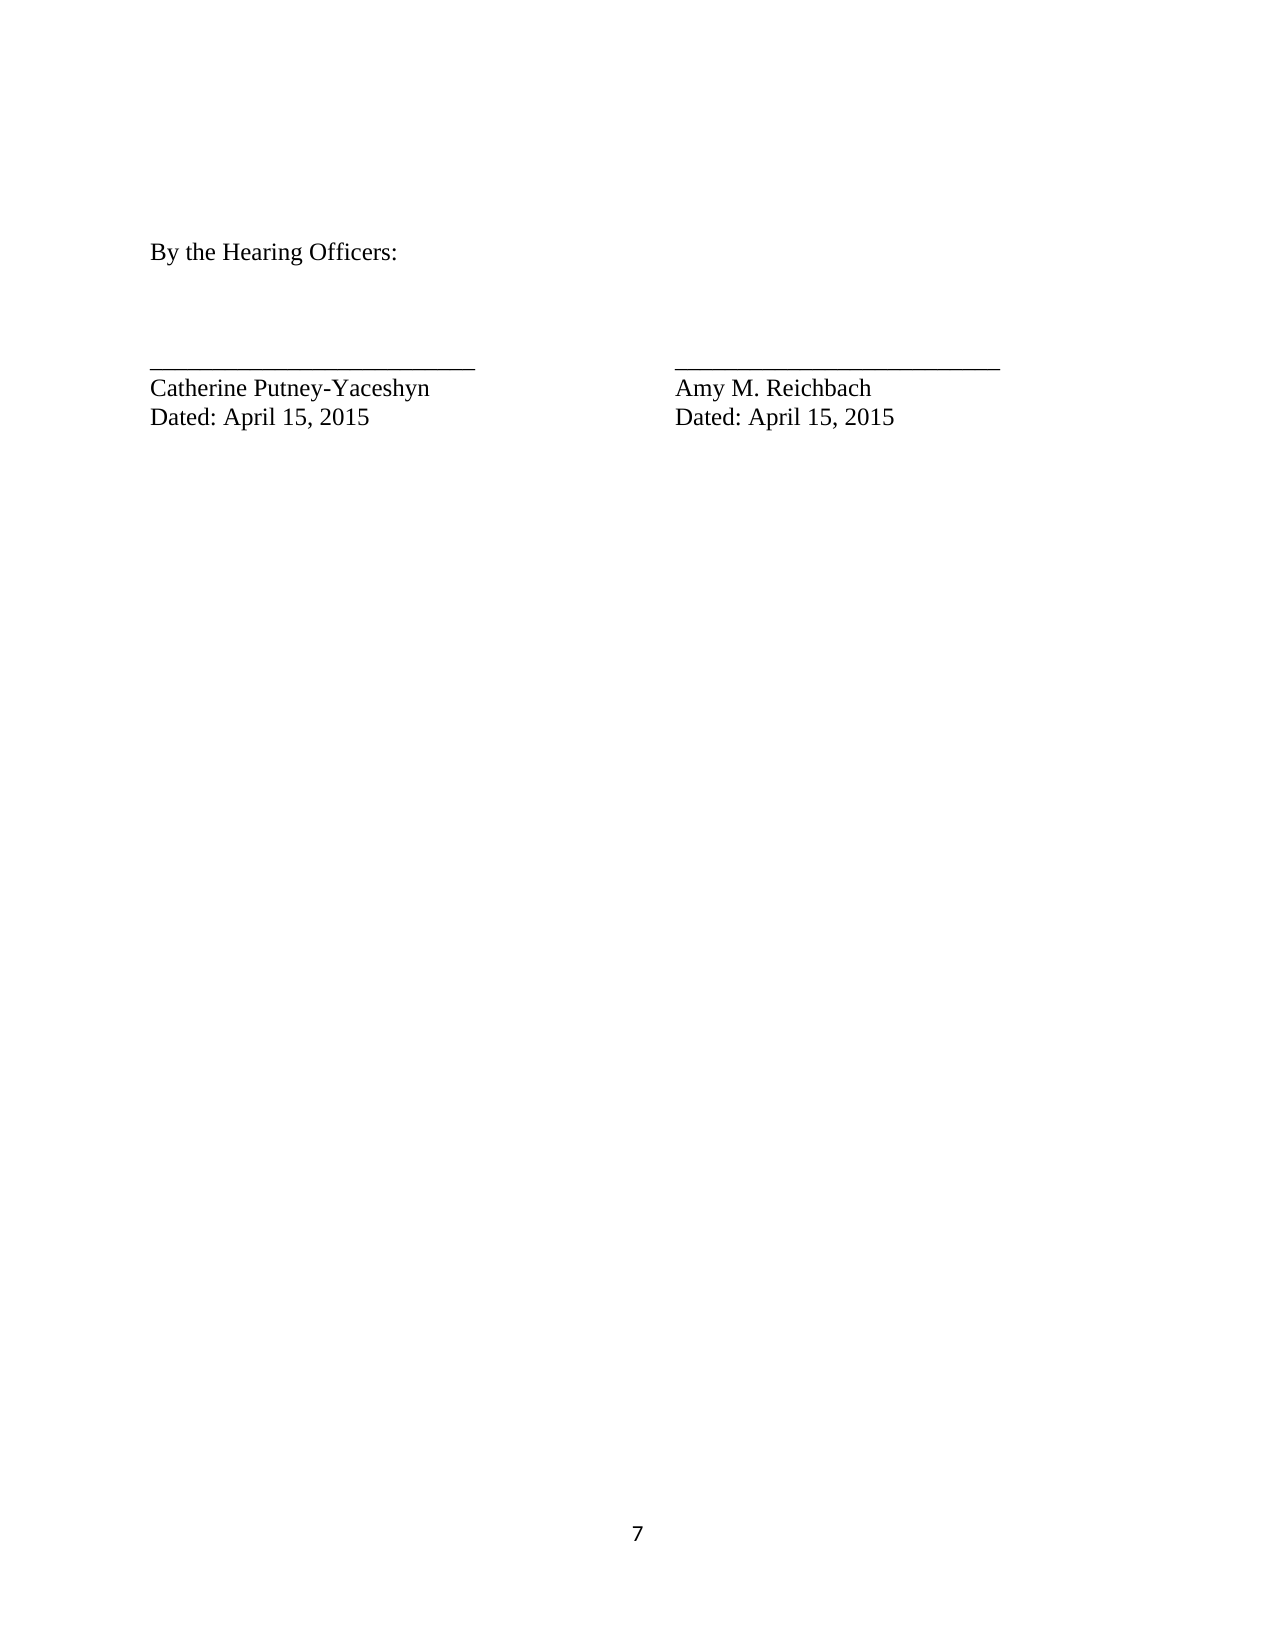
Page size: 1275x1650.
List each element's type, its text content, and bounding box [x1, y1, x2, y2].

text By the Hearing Officers: [150, 237, 1125, 266]
text Dated: April 15, 2015 Dated: April 15, 2015 [150, 402, 1125, 431]
text __________________________ __________________________ [150, 344, 1125, 373]
text Catherine Putney-Yaceshyn Amy M. Reichbach [150, 373, 1125, 402]
